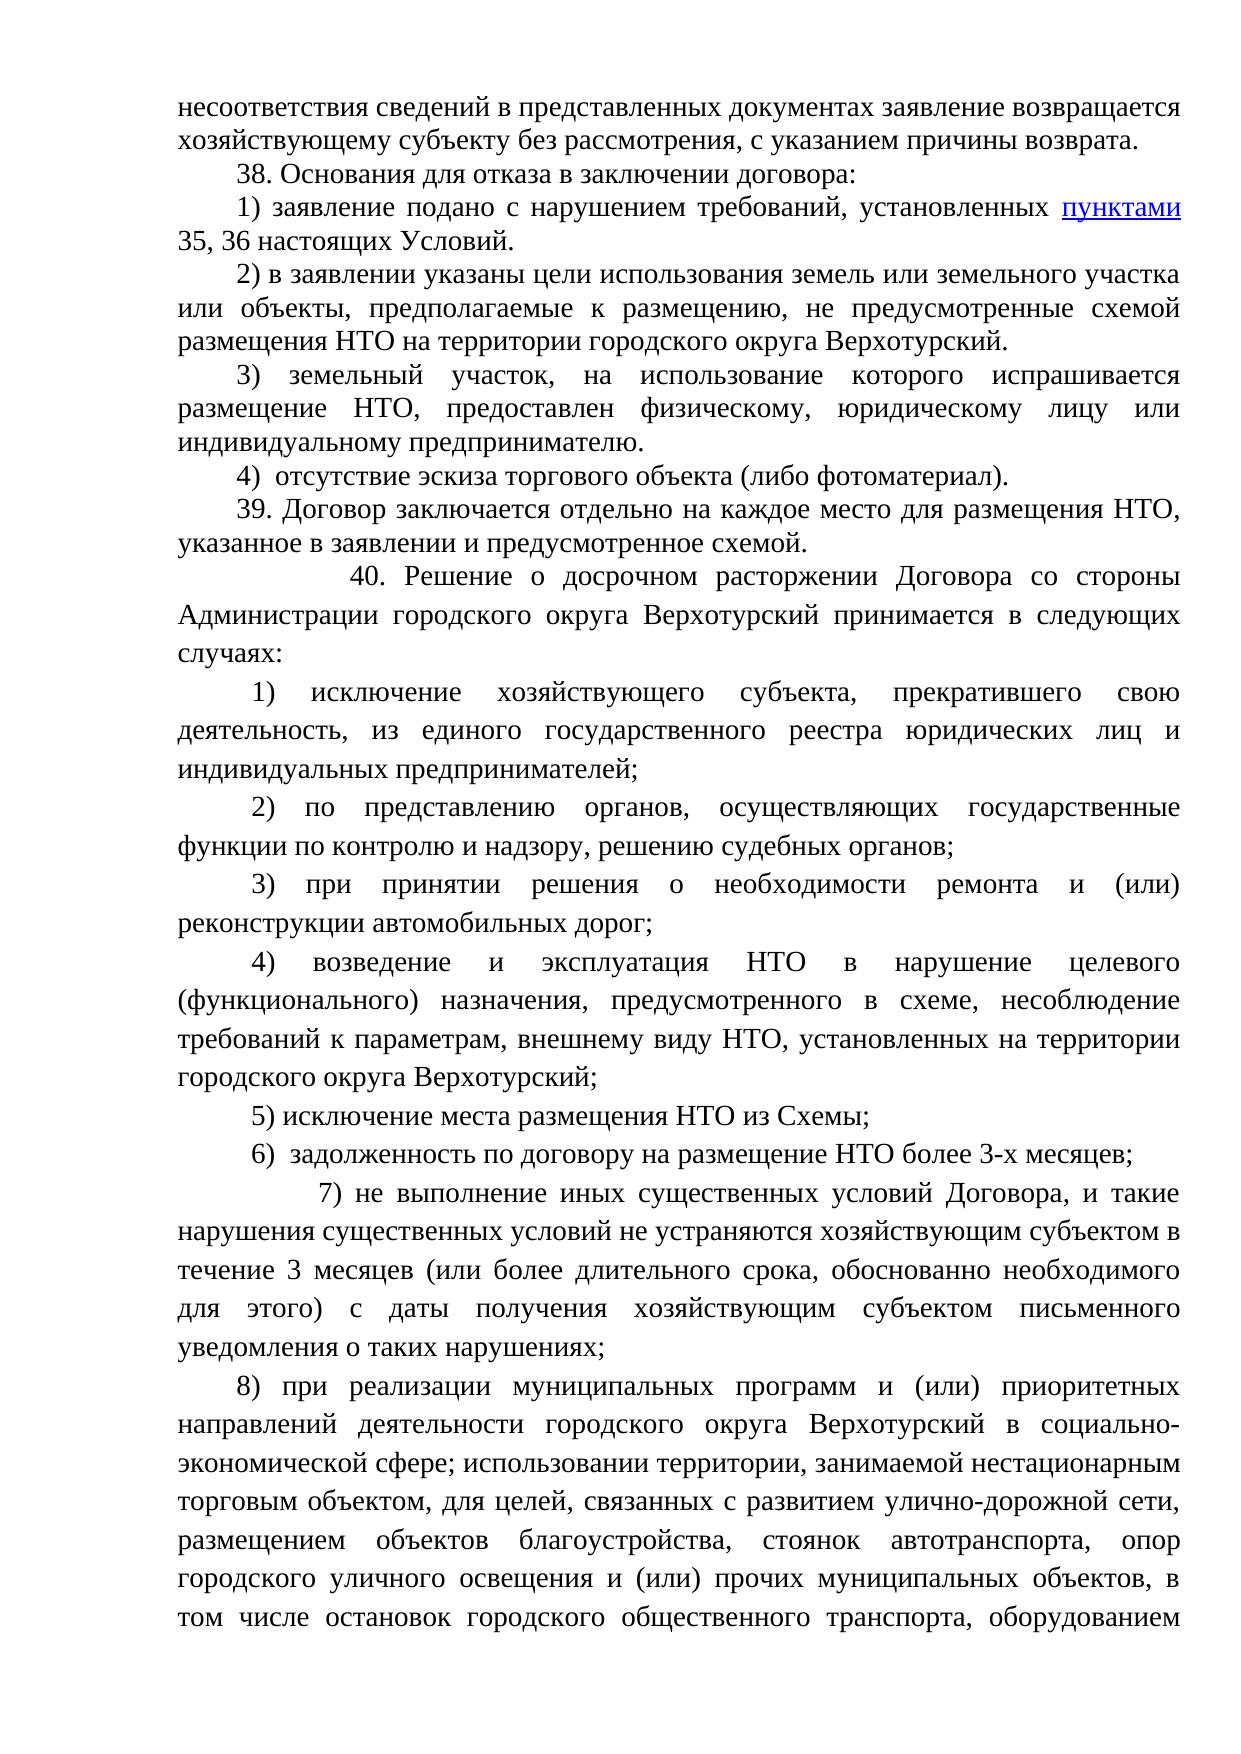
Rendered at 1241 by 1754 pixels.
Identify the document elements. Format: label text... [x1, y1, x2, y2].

text 7) не выполнение иных существенных условий Договора, и такие нарушения существенных условий не устраняются хозяйствующим субъектом в течение 3 месяцев (или более длительного срока, обоснованно необходимого для этого) с даты получения хозяйствующим субъектом письменного уведомления о таких нарушениях; [177, 1175, 1181, 1363]
text 6) задолженность по договору на размещение НТО более 3-х месяцев; [177, 1136, 1181, 1170]
text 3) при принятии решения о необходимости ремонта и (или) реконструкции автомобильных дорог; [118, 867, 1181, 939]
text 1) исключение хозяйствующего субъекта, прекратившего свою деятельность, из единого государственного реестра юридических лиц и индивидуальных предпринимателей; [177, 674, 1181, 784]
list 39. Договор заключается отдельно на каждое место для размещения НТО, указанное в заявлении и предусмотренное схемой. [177, 491, 1181, 558]
list 4) отсутствие эскиза торгового объекта (либо фотоматериал). [177, 458, 1181, 491]
list 1) заявление подано с нарушением требований, установленных пунктами 35, 36 настоящих Условий. [177, 189, 1181, 256]
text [177, 1368, 1181, 1632]
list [177, 89, 1181, 156]
text 40. Решение о досрочном расторжении Договора со стороны Администрации городского округа Верхотурский принимается в следующих случаях: [177, 558, 1181, 669]
list 2) в заявлении указаны цели использования земель или земельного участка или объекты, предполагаемые к размещению, не предусмотренные схемой размещения НТО на территории городского округа Верхотурский. [177, 256, 1181, 357]
text 5) исключение места размещения НТО из Схемы; [177, 1098, 1181, 1131]
list 38. Основания для отказа в заключении договора: [177, 156, 1181, 189]
text 2) по представлению органов, осуществляющих государственные функции по контролю и надзору, решению судебных органов; [177, 789, 1181, 862]
text 4) возведение и эксплуатация НТО в нарушение целевого (функционального) назначения, предусмотренного в схеме, несоблюдение требований к параметрам, внешнему виду НТО, установленных на территории городского округа Верхотурский; [177, 944, 1181, 1093]
list 3) земельный участок, на использование которого испрашивается размещение НТО, предоставлен физическому, юридическому лицу или индивидуальному предпринимателю. [177, 357, 1181, 458]
